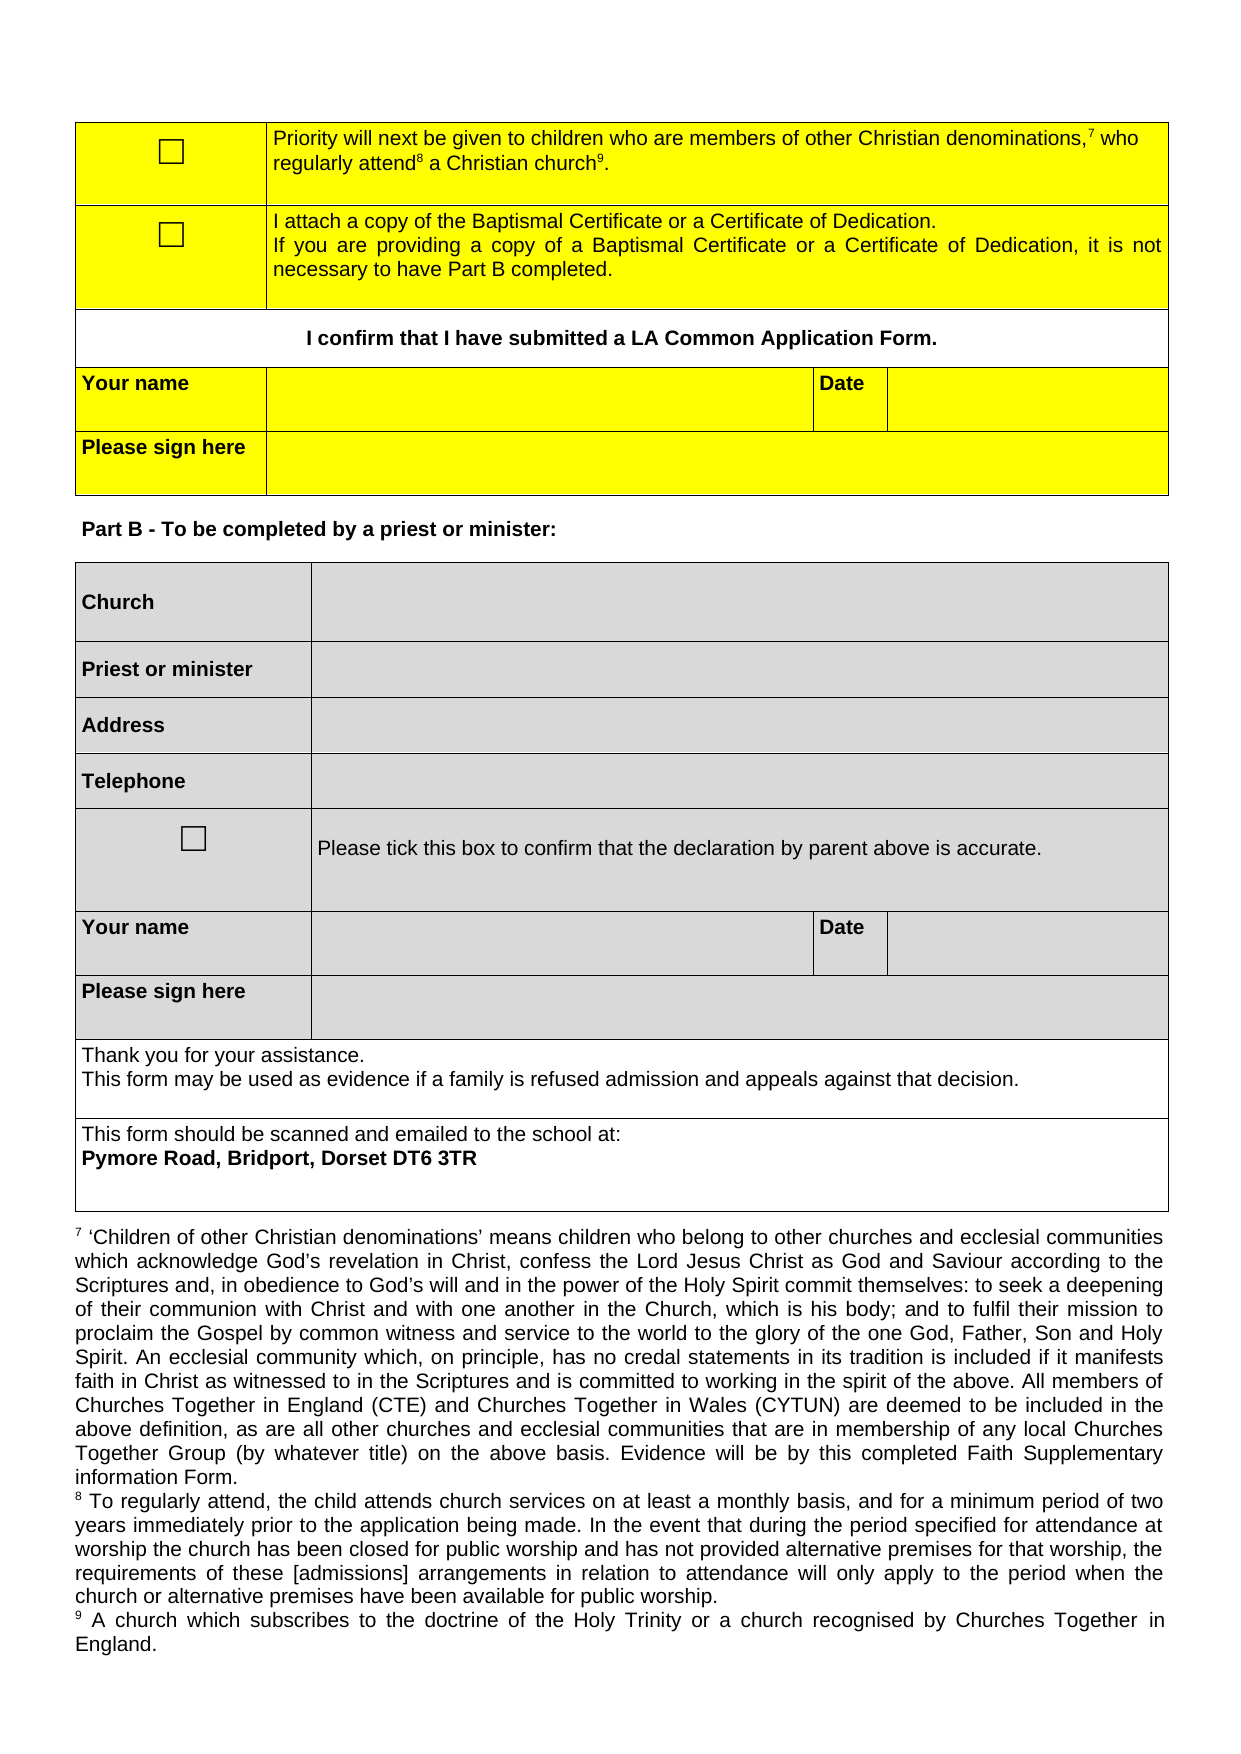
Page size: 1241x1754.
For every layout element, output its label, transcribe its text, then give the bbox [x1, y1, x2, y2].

table_cell [888, 912, 1168, 975]
table_cell Address [76, 698, 311, 752]
table_cell [312, 976, 1168, 1039]
table_cell Your name [76, 912, 311, 975]
table_cell This form should be scanned and emailed to the school at: Pymore Road, Bridport, Dorset DT6 3TR Privacy and Data Protection: Your personal data is being used by the School and Dorset Council for the purposes of an application for admission to school. We undertake to ensure your personal data will only be used in accordance with our privacy notice. Please confirm that you give your consent to the School and LA using your personal data as outlined in our privacy notice, by signing below. You have the right to withdraw your consent at any time. If you wish to exercise any of your rights under the General Data Protection Regulation, please contact Dorset Council’s Data Protection Officer. For more information about Data Protection, please contact the School or visit https://www.dorsetcouncil.gov.uk/w/data-protection-guide?p_l_back_url=%2Fsearch%3Fq%3Ddata%2Bprotection [76, 1119, 1168, 1211]
table_cell □ [76, 809, 311, 911]
table_cell [312, 642, 1168, 697]
table_cell Church [76, 563, 311, 641]
table_cell Date [814, 368, 887, 431]
table_cell [267, 432, 1168, 494]
table_cell Thank you for your assistance. This form may be used as evidence if a family is refused admission and appeals against that decision. [76, 1040, 1168, 1117]
table_cell Please sign here [76, 976, 311, 1039]
table_cell I confirm that I have submitted a LA Common Application Form. [76, 310, 1168, 367]
table_cell I attach a copy of the Baptismal Certificate or a Certificate of Dedication. If you are providing a copy of a Baptismal Certificate or a Certificate of Dedication, it is not necessary to have Part B completed. [267, 206, 1168, 308]
table_cell Please sign here [76, 432, 266, 494]
table_cell [312, 912, 813, 975]
table_cell [888, 368, 1168, 431]
table_cell Date [814, 912, 887, 975]
table_cell [312, 754, 1168, 808]
table_cell □ [76, 206, 266, 308]
table_cell □ [76, 123, 266, 204]
table_cell [267, 368, 813, 431]
table_cell Telephone [76, 754, 311, 808]
table_cell Part B - To be completed by a priest or minister: [76, 496, 1168, 562]
table_cell Your name [76, 368, 266, 431]
table_cell Please tick this box to confirm that the declaration by parent above is accurate. [312, 809, 1168, 911]
table_cell Priority will next be given to children who are members of other Christian denominations, who regularly attend a Christian church. [267, 123, 1168, 204]
table_cell [312, 698, 1168, 752]
table_cell [312, 563, 1168, 641]
table_cell Priest or minister [76, 642, 311, 697]
